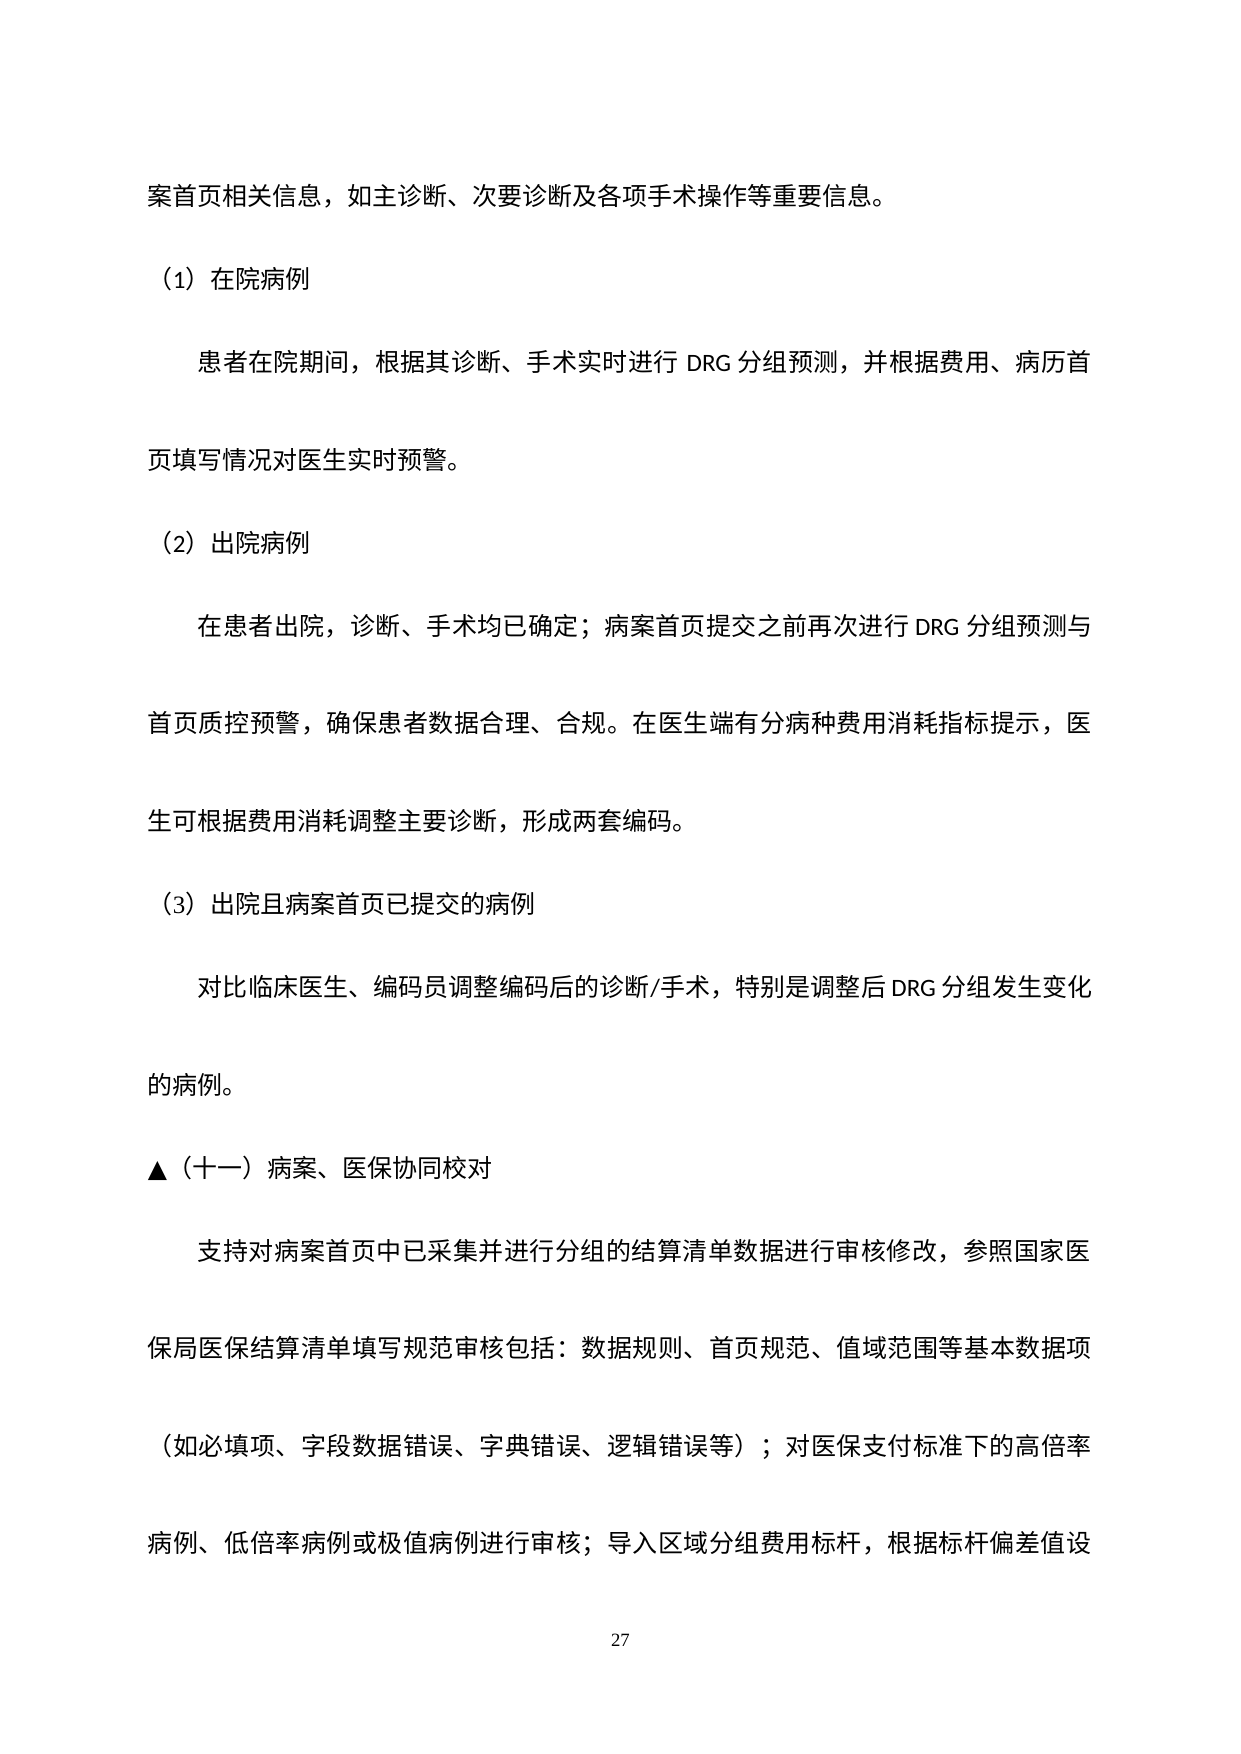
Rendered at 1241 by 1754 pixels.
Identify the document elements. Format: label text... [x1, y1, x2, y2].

text （2）出院病例 [148, 509, 1093, 574]
text 患者在院期间，根据其诊断、手术实时进行 DRG 分组预测，并根据费用、病历首页填写情况对医生实时预警。 [148, 328, 1093, 491]
text 在患者出院，诊断、手术均已确定；病案首页提交之前再次进行DRG 分组预测与首页质控预警，确保患者数据合理、合规。在医生端有分病种费用消耗指标提示，医生可根据费用消耗调整主要诊断，形成两套编码。 [148, 592, 1093, 852]
text （3）出院且病案首页已提交的病例 [148, 870, 1093, 935]
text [148, 162, 1093, 227]
text ▲（十一）病案、医保协同校对 [148, 1134, 1093, 1199]
text （1）在院病例 [148, 245, 1093, 310]
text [148, 1217, 1093, 1574]
text 对比临床医生、编码员调整编码后的诊断/手术，特别是调整后DRG 分组发生变化的病例。 [148, 953, 1093, 1116]
